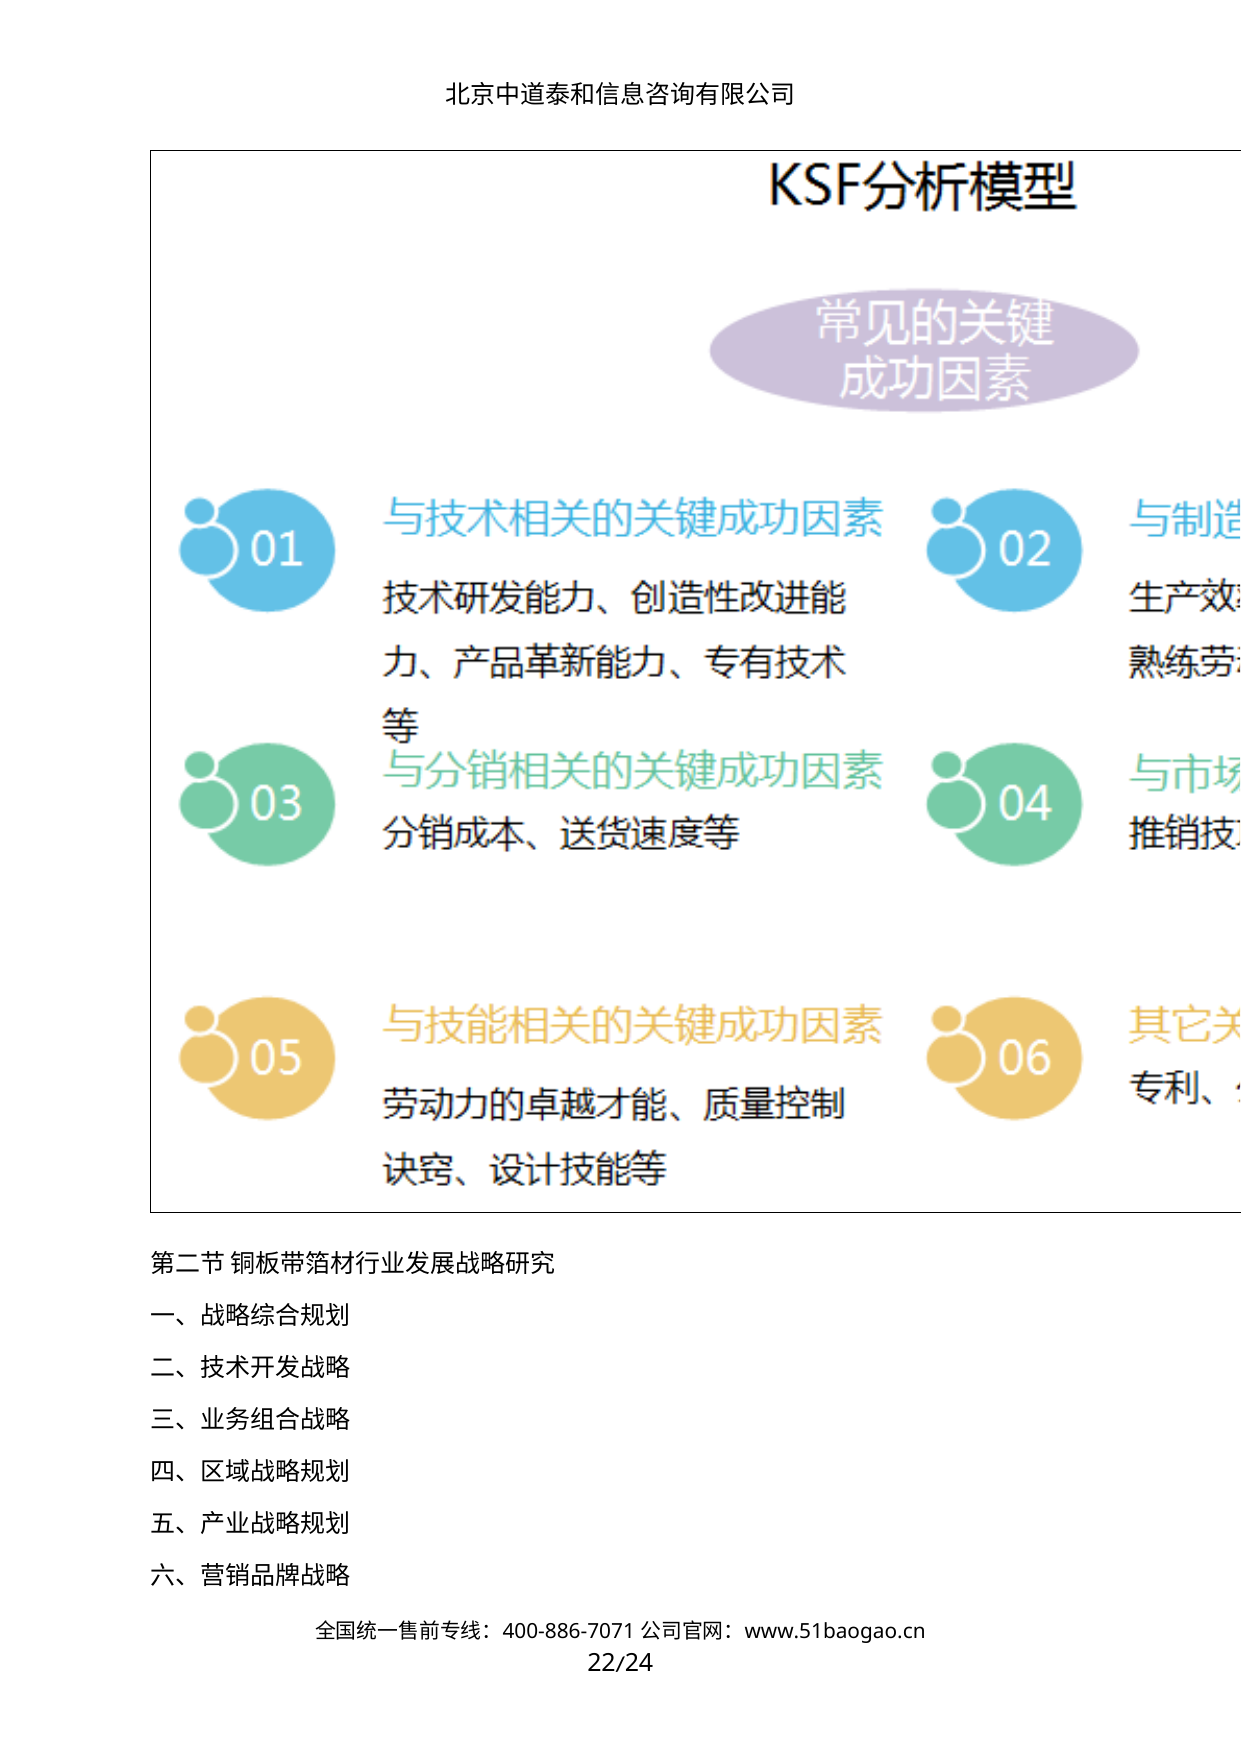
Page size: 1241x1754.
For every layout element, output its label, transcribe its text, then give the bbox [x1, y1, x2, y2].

text 二、技术开发战略 [150, 1348, 1090, 1384]
text 六、营销品牌战略 [150, 1555, 1090, 1591]
text 一、战略综合规划 [150, 1296, 1090, 1332]
text 五、产业战略规划 [150, 1503, 1090, 1539]
text 三、业务组合战略 [150, 1399, 1090, 1436]
picture [151, 151, 1241, 1212]
text 第二节 铜板带箔材行业发展战略研究 [150, 1244, 1090, 1280]
text 四、区域战略规划 [150, 1451, 1090, 1488]
